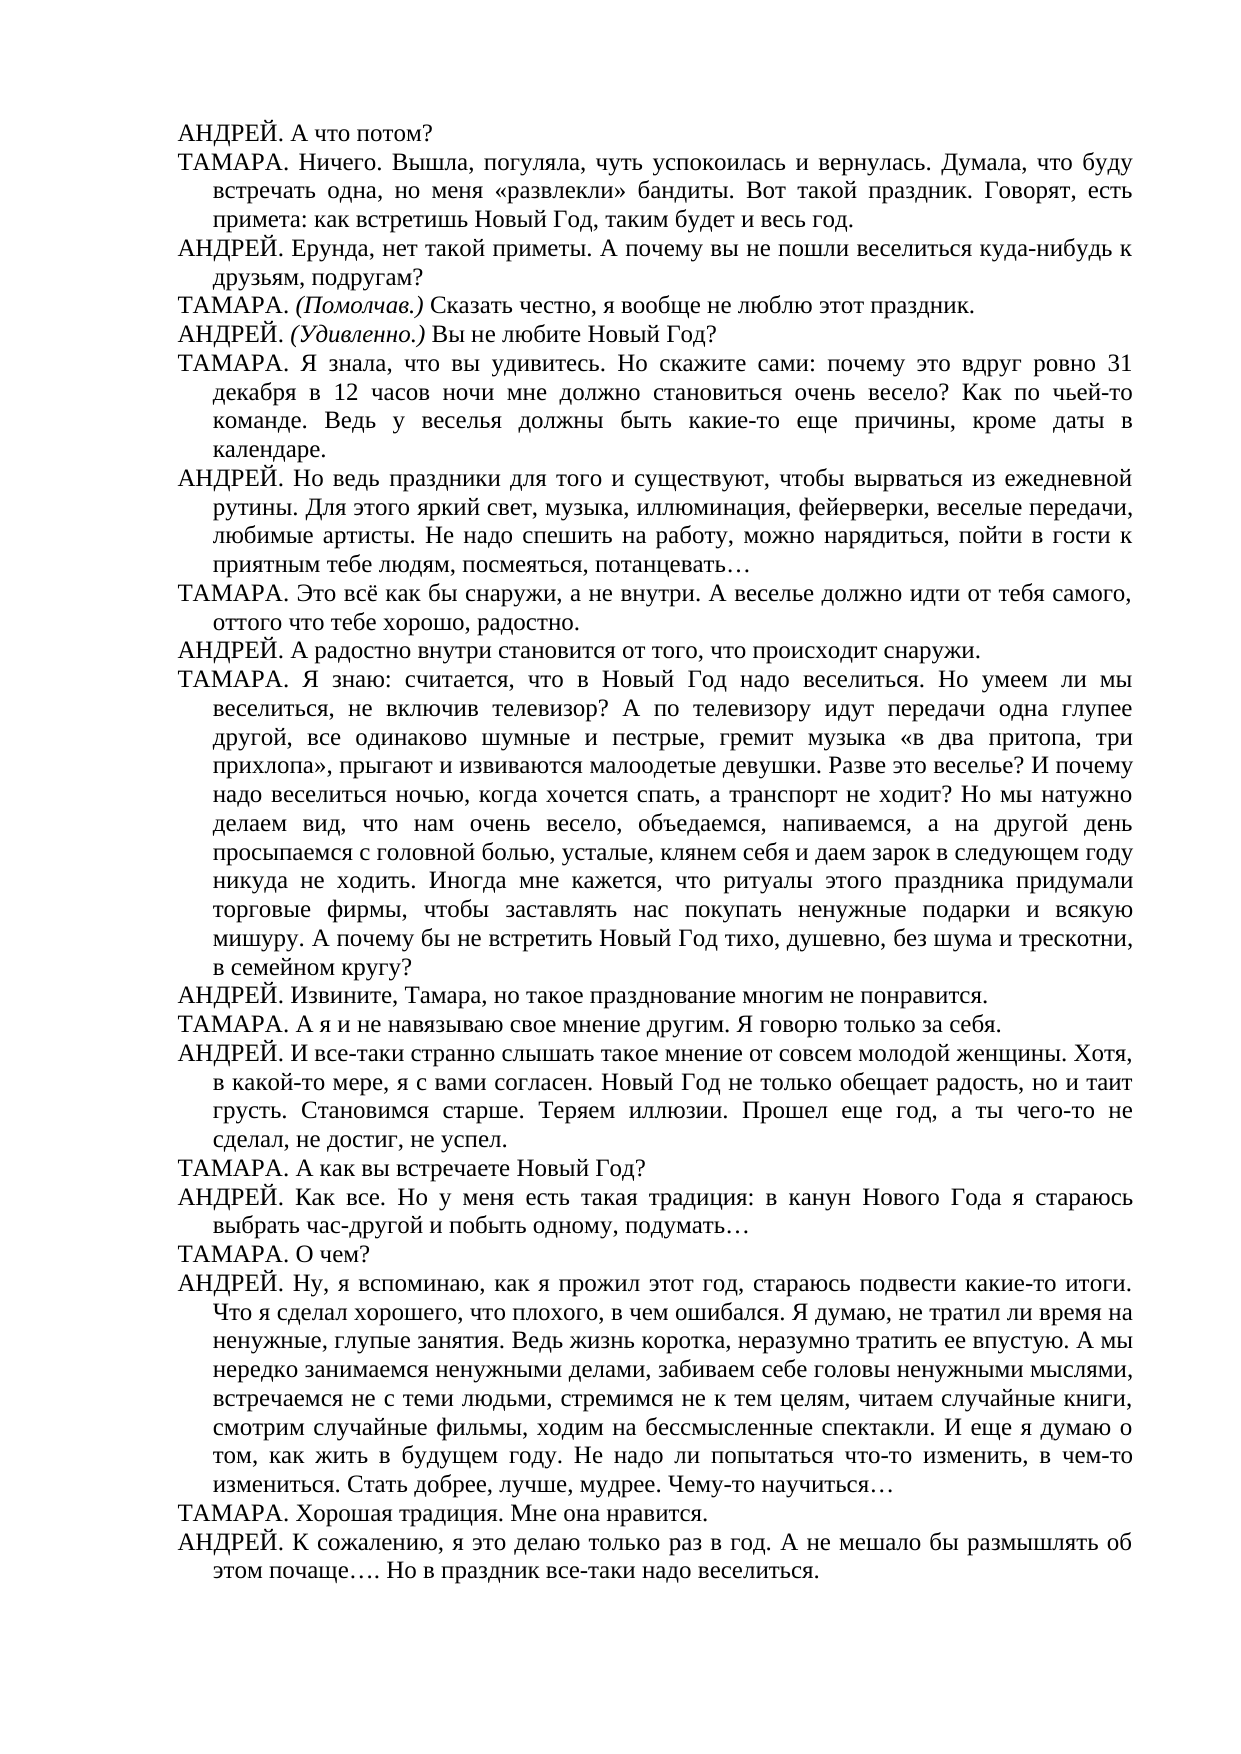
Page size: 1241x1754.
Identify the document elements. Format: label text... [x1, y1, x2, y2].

text ТАМАРА. Я знаю: считается, что в Новый Год надо веселиться. Но умеем ли мы веселиться, не включив телевизор? А по телевизору идут передачи одна глупее другой, все одинаково шумные и пестрые, гремит музыка «в два притопа, три прихлопа», прыгают и извиваются малоодетые девушки. Разве это веселье? И почему надо веселиться ночью, когда хочется спать, а транспорт не ходит? Но мы натужно делаем вид, что нам очень весело, объедаемся, напиваемся, а на другой день просыпаемся с головной болью, усталые, клянем себя и даем зарок в следующем году никуда не ходить. Иногда мне кажется, что ритуалы этого праздника придумали торговые фирмы, чтобы заставлять нас покупать ненужные подарки и всякую мишуру. А почему бы не встретить Новый Год тихо, душевно, без шума и трескотни, в семейном кругу? [177, 664, 1134, 981]
text ТАМАРА. Я знала, что вы удивитесь. Но скажите сами: почему это вдруг ровно 31 декабря в 12 часов ночи мне должно становиться очень весело? Как по чьей-то команде. Ведь у веселья должны быть какие-то еще причины, кроме даты в календаре. [177, 348, 1134, 463]
text ТАМАРА. О чем? [177, 1239, 1134, 1268]
text АНДРЕЙ. А радостно внутри становится от того, что происходит снаружи. [177, 636, 1134, 664]
text АНДРЕЙ. Но ведь праздники для того и существуют, чтобы вырваться из ежедневной рутины. Для этого яркий свет, музыка, иллюминация, фейерверки, веселые передачи, любимые артисты. Не надо спешить на работу, можно нарядиться, пойти в гости к приятным тебе людям, посмеяться, потанцевать… [177, 463, 1134, 578]
text АНДРЕЙ. Как все. Но у меня есть такая традиция: в канун Нового Года я стараюсь выбрать час-другой и побыть одному, подумать… [177, 1182, 1134, 1239]
text АНДРЕЙ. Ну, я вспоминаю, как я прожил этот год, стараюсь подвести какие-то итоги. Что я сделал хорошего, что плохого, в чем ошибался. Я думаю, не тратил ли время на ненужные, глупые занятия. Ведь жизнь коротка, неразумно тратить ее впустую. А мы нередко занимаемся ненужными делами, забиваем себе головы ненужными мыслями, встречаемся не с теми людьми, стремимся не к тем целям, читаем случайные книги, смотрим случайные фильмы, ходим на бессмысленные спектакли. И еще я думаю о том, как жить в будущем году. Не надо ли попытаться что-то изменить, в чем-то измениться. Стать добрее, лучше, мудрее. Чему-то научиться… [177, 1268, 1134, 1498]
text АНДРЕЙ. (Удивленно.) Вы не любите Новый Год? [177, 319, 1134, 348]
text АНДРЕЙ. И все-таки странно слышать такое мнение от совсем молодой женщины. Хотя, в какой-то мере, я с вами согласен. Новый Год не только обещает радость, но и таит грусть. Становимся старше. Теряем иллюзии. Прошел еще год, а ты чего-то не сделал, не достиг, не успел. [177, 1038, 1134, 1153]
text ТАМАРА. А как вы встречаете Новый Год? [177, 1153, 1134, 1182]
text АНДРЕЙ. А что потом? [177, 118, 1134, 147]
text ТАМАРА. Ничего. Вышла, погуляла, чуть успокоилась и вернулась. Думала, что буду встречать одна, но меня «развлекли» бандиты. Вот такой праздник. Говорят, есть примета: как встретишь Новый Год, таким будет и весь год. [177, 147, 1134, 233]
text ТАМАРА. Это всё как бы снаружи, а не внутри. А веселье должно идти от тебя самого, оттого что тебе хорошо, радостно. [177, 578, 1134, 636]
text ТАМАРА. А я и не навязываю свое мнение другим. Я говорю только за себя. [177, 1009, 1134, 1038]
text ТАМАРА. (Помолчав.) Сказать честно, я вообще не люблю этот праздник. [177, 291, 1134, 319]
text АНДРЕЙ. Извините, Тамара, но такое празднование многим не понравится. [177, 981, 1134, 1009]
text АНДРЕЙ. Ерунда, нет такой приметы. А почему вы не пошли веселиться куда-нибудь к друзьям, подругам? [177, 233, 1134, 291]
text АНДРЕЙ. К сожалению, я это делаю только раз в год. А не мешало бы размышлять об этом почаще…. Но в праздник все-таки надо веселиться. [177, 1527, 1134, 1584]
text ТАМАРА. Хорошая традиция. Мне она нравится. [177, 1498, 1134, 1527]
